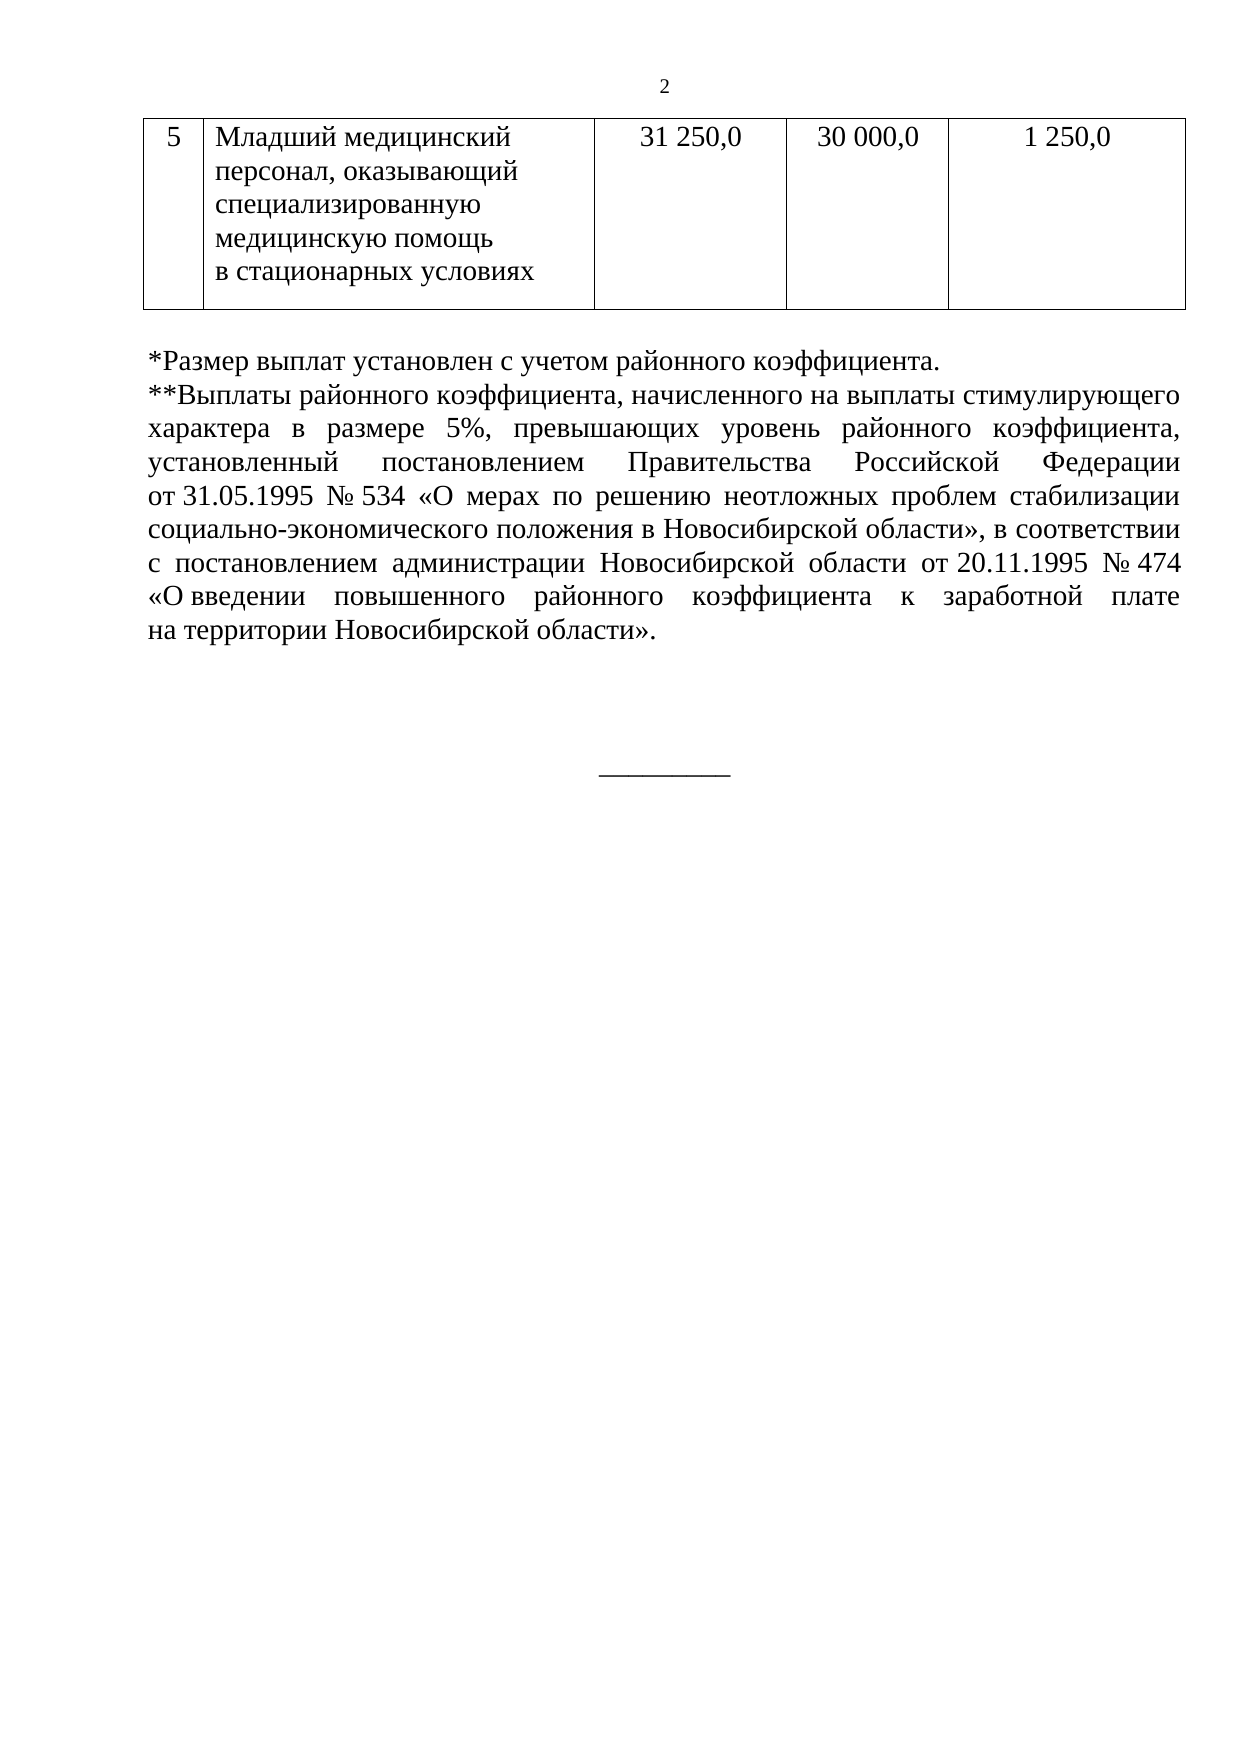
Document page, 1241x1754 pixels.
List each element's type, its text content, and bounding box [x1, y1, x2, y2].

table_cell 5 [144, 119, 203, 309]
table_cell 30 000,0 [787, 119, 948, 309]
table_cell Младший медицинский персонал, оказывающий специализированную медицинскую помощь в стационарных условиях [204, 119, 594, 309]
table_cell 31 250,0 [595, 119, 786, 309]
text **Выплаты районного коэффициента, начисленного на выплаты стимулирующего характера в размере 5%, превышающих уровень районного коэффициента, установленный постановлением Правительства Российской Федерации от 31.05.1995 № 534 «О мерах по решению неотложных проблем стабилизации социально-экономического положения в Новосибирской области», в соответствии с постановлением администрации Новосибирской области от 20.11.1995 № 474 «О введении повышенного районного коэффициента к заработной плате на территории Новосибирской области». [148, 377, 1181, 645]
table_cell 1 250,0 [949, 119, 1185, 309]
text *Размер выплат установлен с учетом районного коэффициента. [148, 343, 1181, 377]
text _________ [148, 746, 1181, 779]
